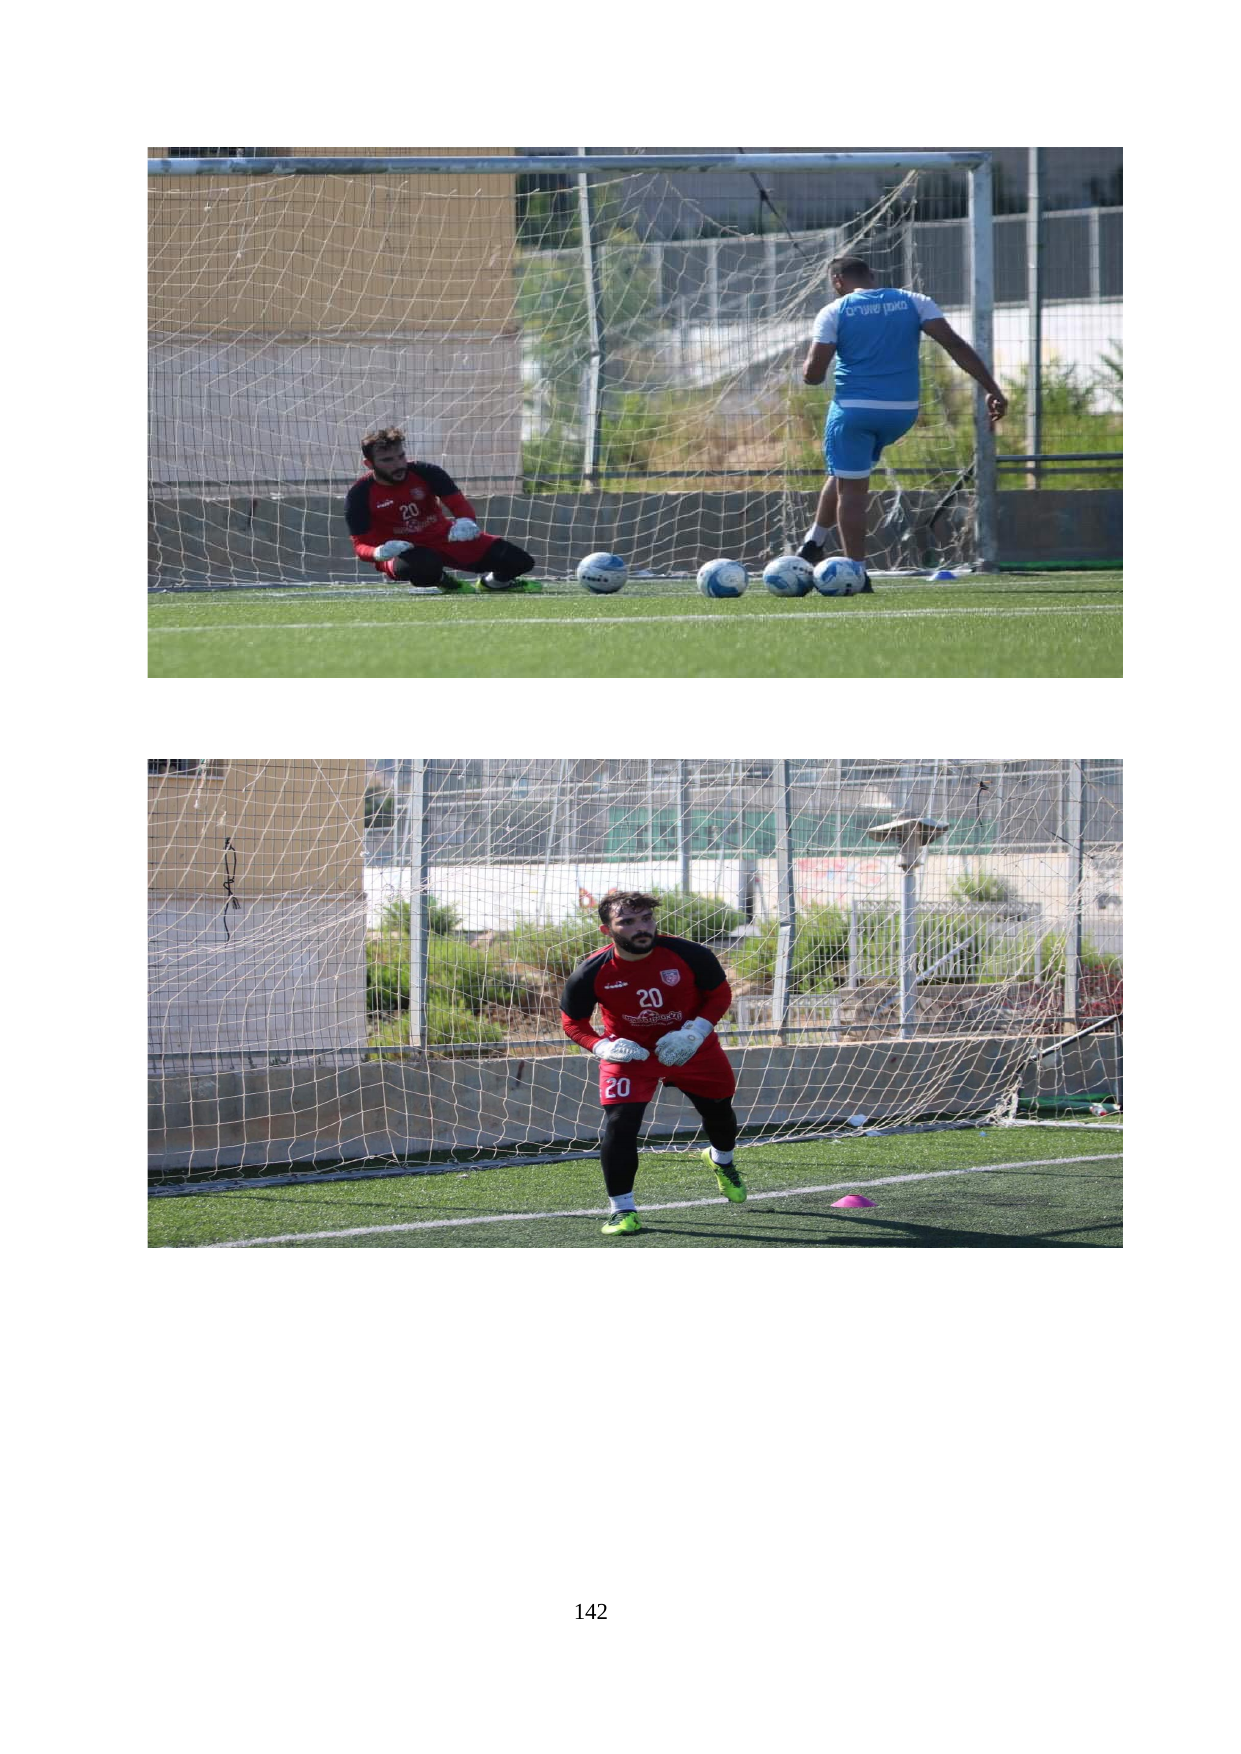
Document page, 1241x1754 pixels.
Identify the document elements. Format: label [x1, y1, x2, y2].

picture [147, 147, 1123, 678]
picture [147, 759, 1123, 1248]
